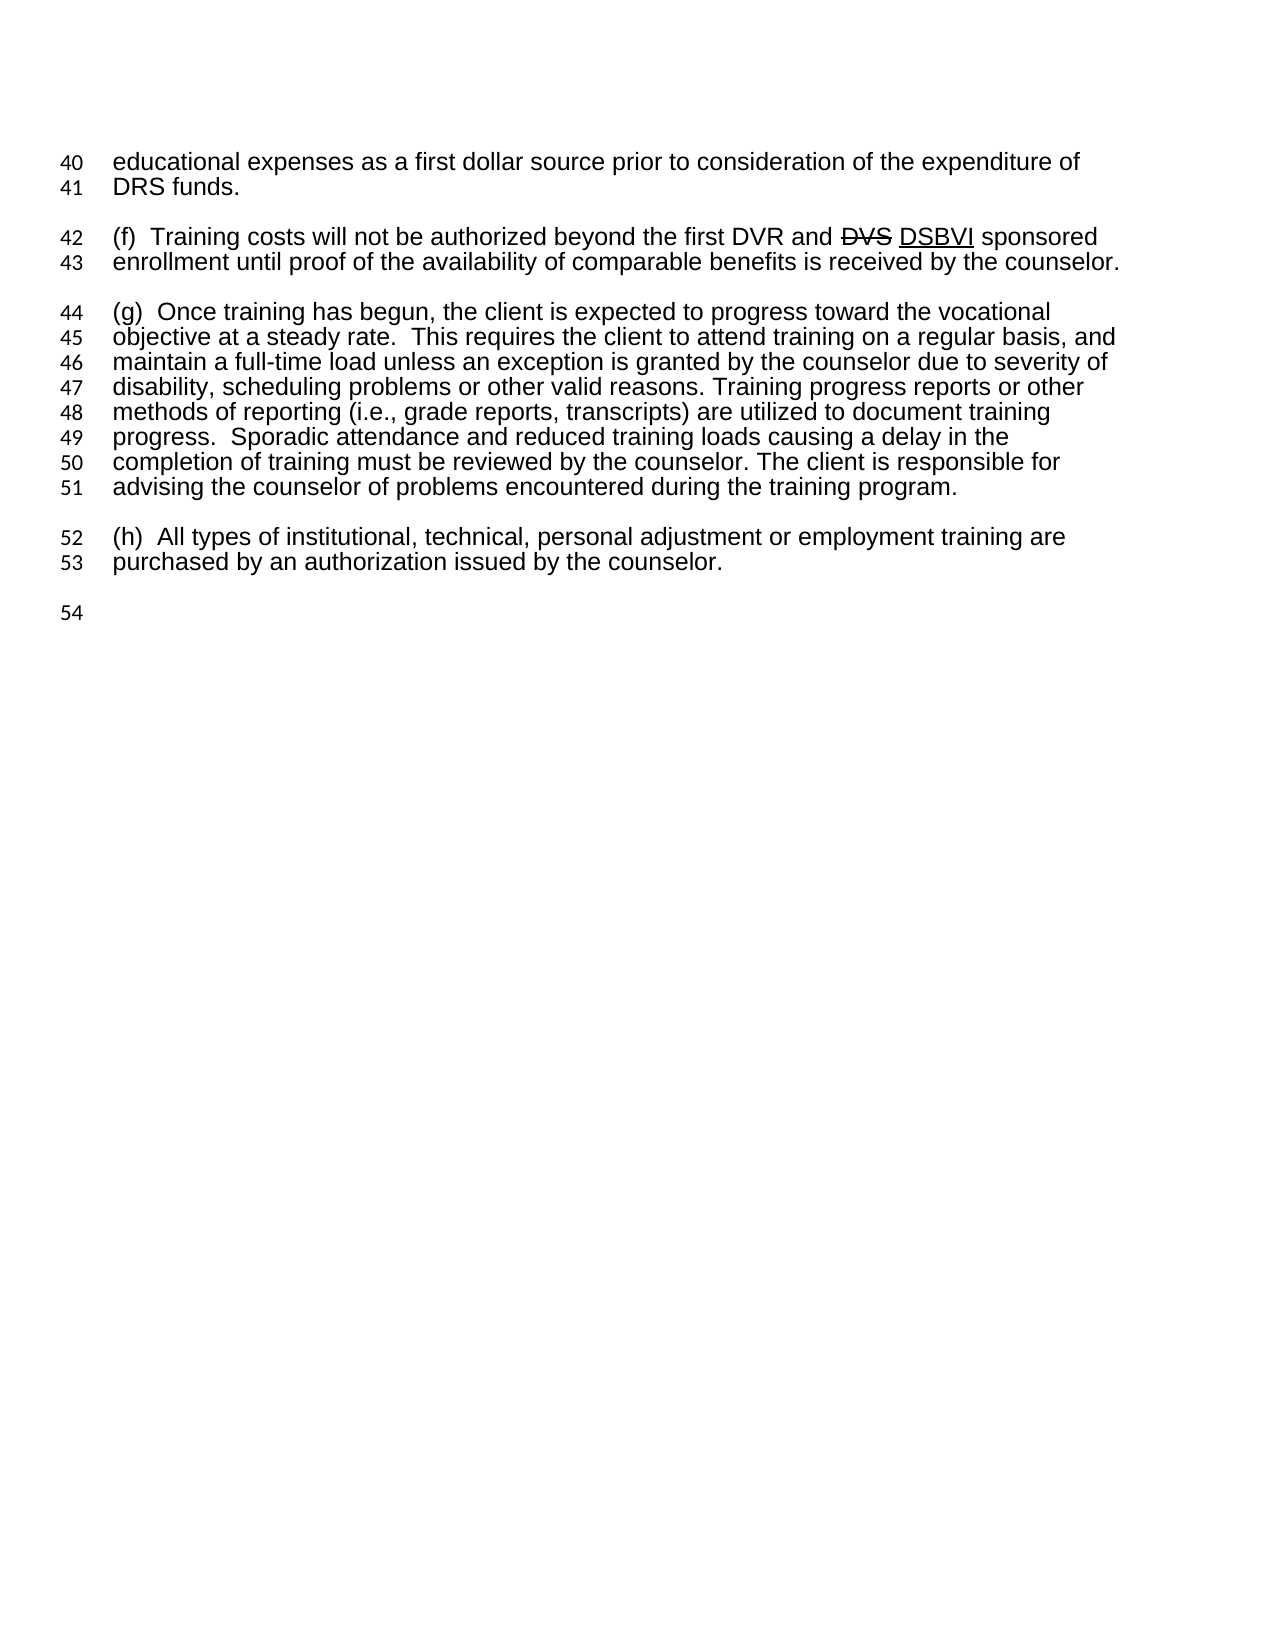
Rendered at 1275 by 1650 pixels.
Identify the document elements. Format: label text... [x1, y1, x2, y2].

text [112, 150, 1134, 200]
text (g) Once training has begun, the client is expected to progress toward the vocational objective at a steady rate. This requires the client to attend training on a regular basis, and maintain a full-time load unless an exception is granted by the counselor due to severity of disability, scheduling problems or other valid reasons. Training progress reports or other methods of reporting (i.e., grade reports, transcripts) are utilized to document training progress. Sporadic attendance and reduced training loads causing a delay in the completion of training must be reviewed by the counselor. The client is responsible for advising the counselor of problems encountered during the training program. [112, 300, 1134, 500]
text (f) Training costs will not be authorized beyond the first DVR and DVS DSBVI sponsored enrollment until proof of the availability of comparable benefits is received by the counselor. [112, 225, 1134, 275]
text (h) All types of institutional, technical, personal adjustment or employment training are purchased by an authorization issued by the counselor. [112, 525, 1134, 575]
